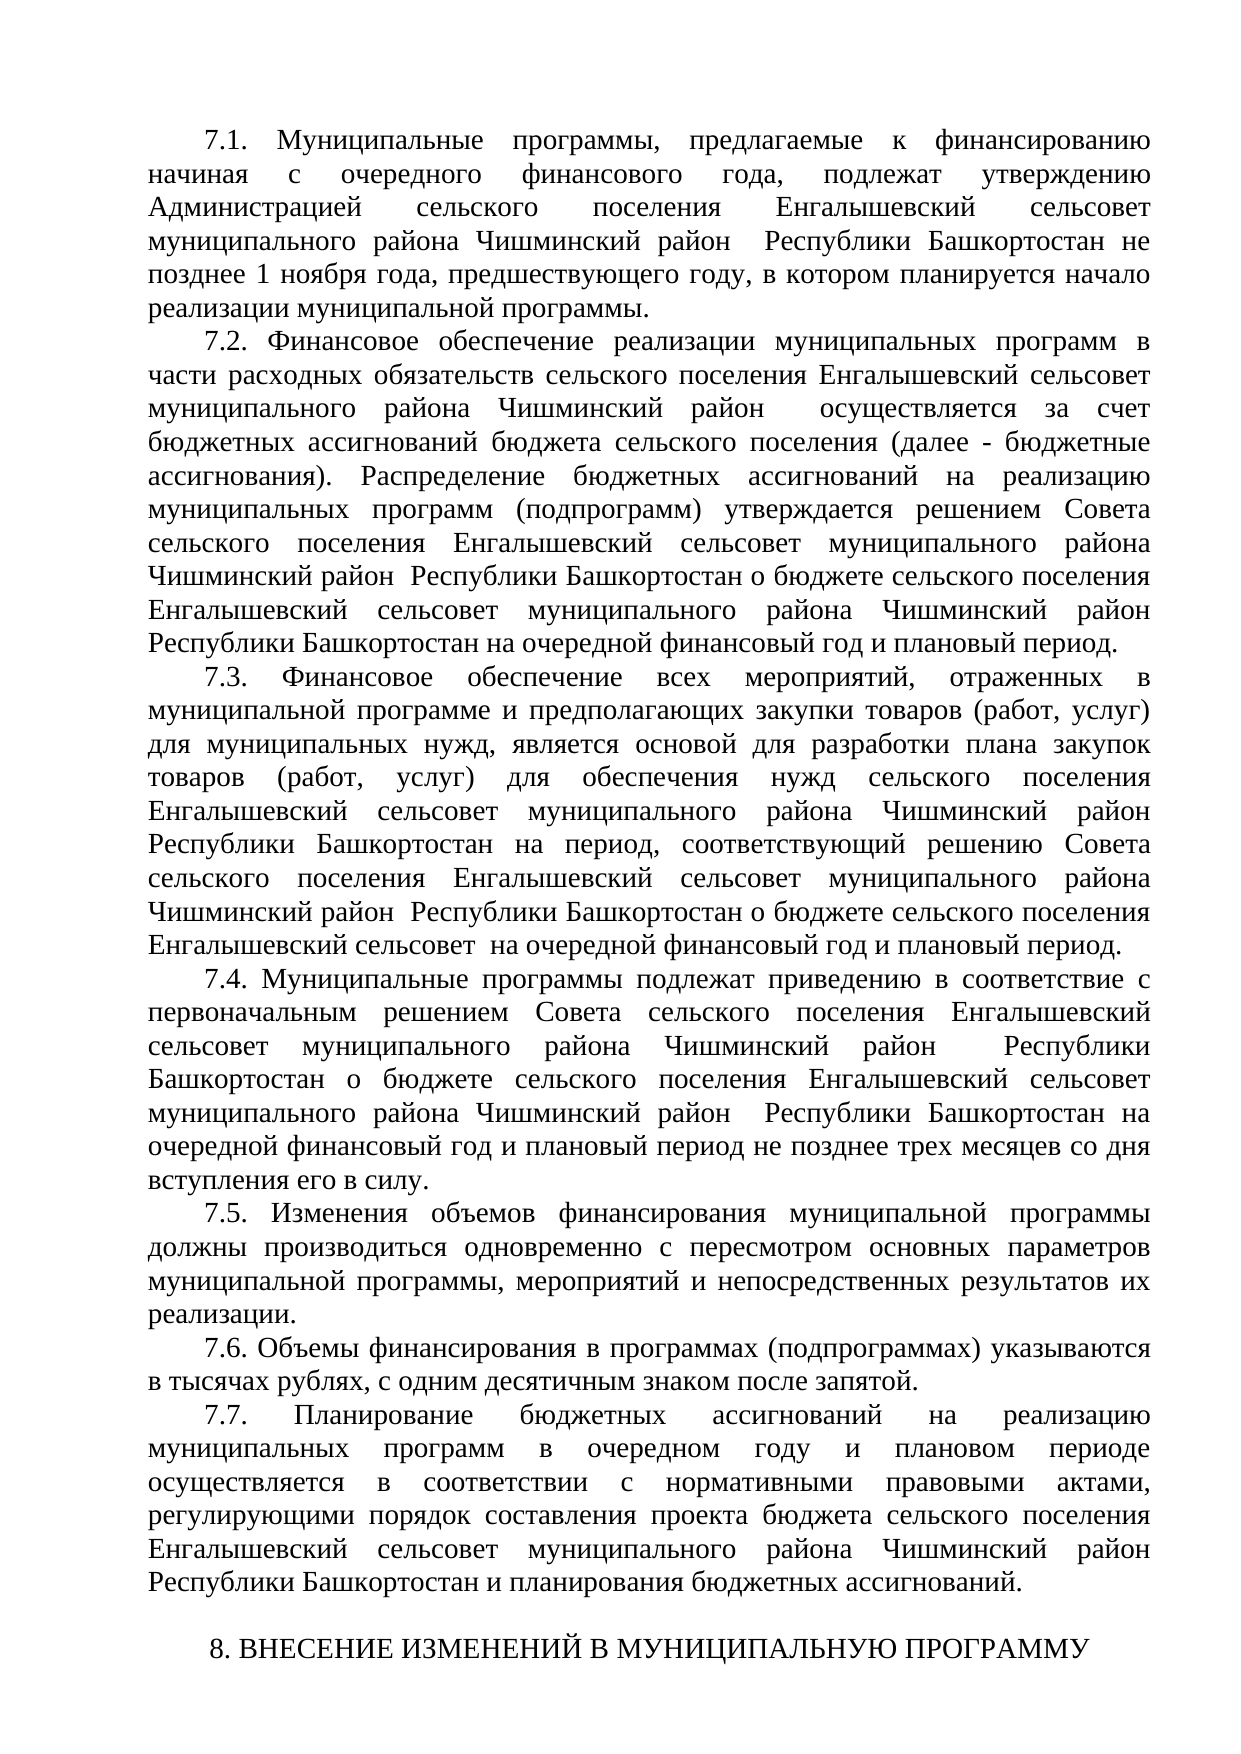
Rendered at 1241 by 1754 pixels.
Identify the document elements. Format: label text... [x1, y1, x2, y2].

text 8. ВНЕСЕНИЕ ИЗМЕНЕНИЙ В МУНИЦИПАЛЬНУЮ ПРОГРАММУ [148, 1632, 1152, 1665]
text 7.3. Финансовое обеспечение всех мероприятий, отраженных в муниципальной программе и предполагающих закупки товаров (работ, услуг) для муниципальных нужд, является основой для разработки плана закупок товаров (работ, услуг) для обеспечения нужд сельского поселения Енгалышевский сельсовет муниципального района Чишминский район Республики Башкортостан на период, соответствующий решению Совета сельского поселения Енгалышевский сельсовет муниципального района Чишминский район Республики Башкортостан о бюджете сельского поселения Енгалышевский сельсовет на очередной финансовый год и плановый период. [148, 659, 1152, 961]
text 7.1. Муниципальные программы, предлагаемые к финансированию начиная с очередного финансового года, подлежат утверждению Администрацией сельского поселения Енгалышевский сельсовет муниципального района Чишминский район Республики Башкортостан не позднее 1 ноября года, предшествующего году, в котором планируется начало реализации муниципальной программы. [148, 122, 1152, 323]
text 7.6. Объемы финансирования в программах (подпрограммах) указываются в тысячах рублях, с одним десятичным знаком после запятой. [148, 1330, 1152, 1397]
text 7.4. Муниципальные программы подлежат приведению в соответствие с первоначальным решением Совета сельского поселения Енгалышевский сельсовет муниципального района Чишминский район Республики Башкортостан о бюджете сельского поселения Енгалышевский сельсовет муниципального района Чишминский район Республики Башкортостан на очередной финансовый год и плановый период не позднее трех месяцев со дня вступления его в силу. [148, 961, 1152, 1196]
text 7.5. Изменения объемов финансирования муниципальной программы должны производиться одновременно с пересмотром основных параметров муниципальной программы, мероприятий и непосредственных результатов их реализации. [148, 1196, 1152, 1330]
text 7.7. Планирование бюджетных ассигнований на реализацию муниципальных программ в очередном году и плановом периоде осуществляется в соответствии с нормативными правовыми актами, регулирующими порядок составления проекта бюджета сельского поселения Енгалышевский сельсовет муниципального района Чишминский район Республики Башкортостан и планирования бюджетных ассигнований. [148, 1397, 1152, 1598]
text 7.2. Финансовое обеспечение реализации муниципальных программ в части расходных обязательств сельского поселения Енгалышевский сельсовет муниципального района Чишминский район осуществляется за счет бюджетных ассигнований бюджета сельского поселения (далее - бюджетные ассигнования). Распределение бюджетных ассигнований на реализацию муниципальных программ (подпрограмм) утверждается решением Совета сельского поселения Енгалышевский сельсовет муниципального района Чишминский район Республики Башкортостан о бюджете сельского поселения Енгалышевский сельсовет муниципального района Чишминский район Республики Башкортостан на очередной финансовый год и плановый период. [148, 323, 1152, 659]
